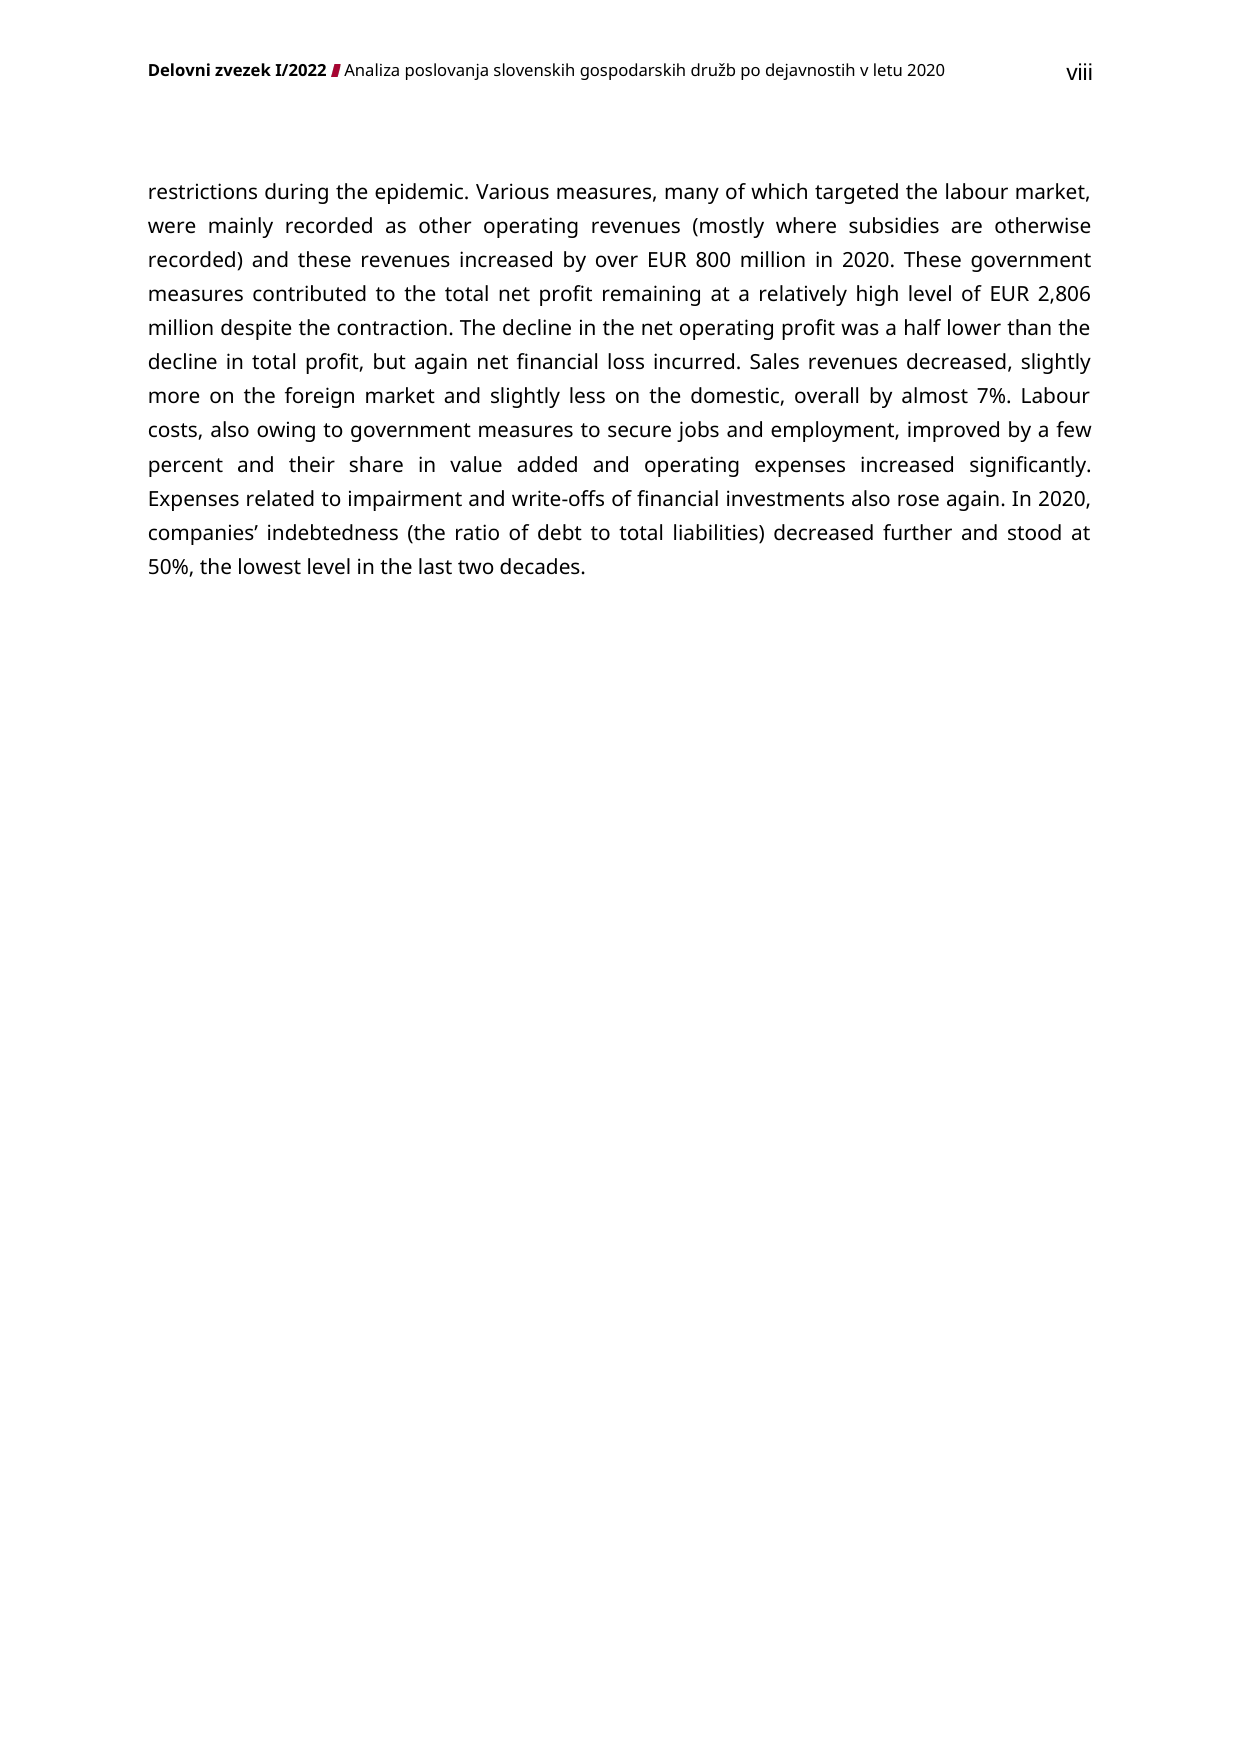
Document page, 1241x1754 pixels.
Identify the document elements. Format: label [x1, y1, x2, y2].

picture [331, 64, 341, 77]
text [148, 177, 1092, 580]
